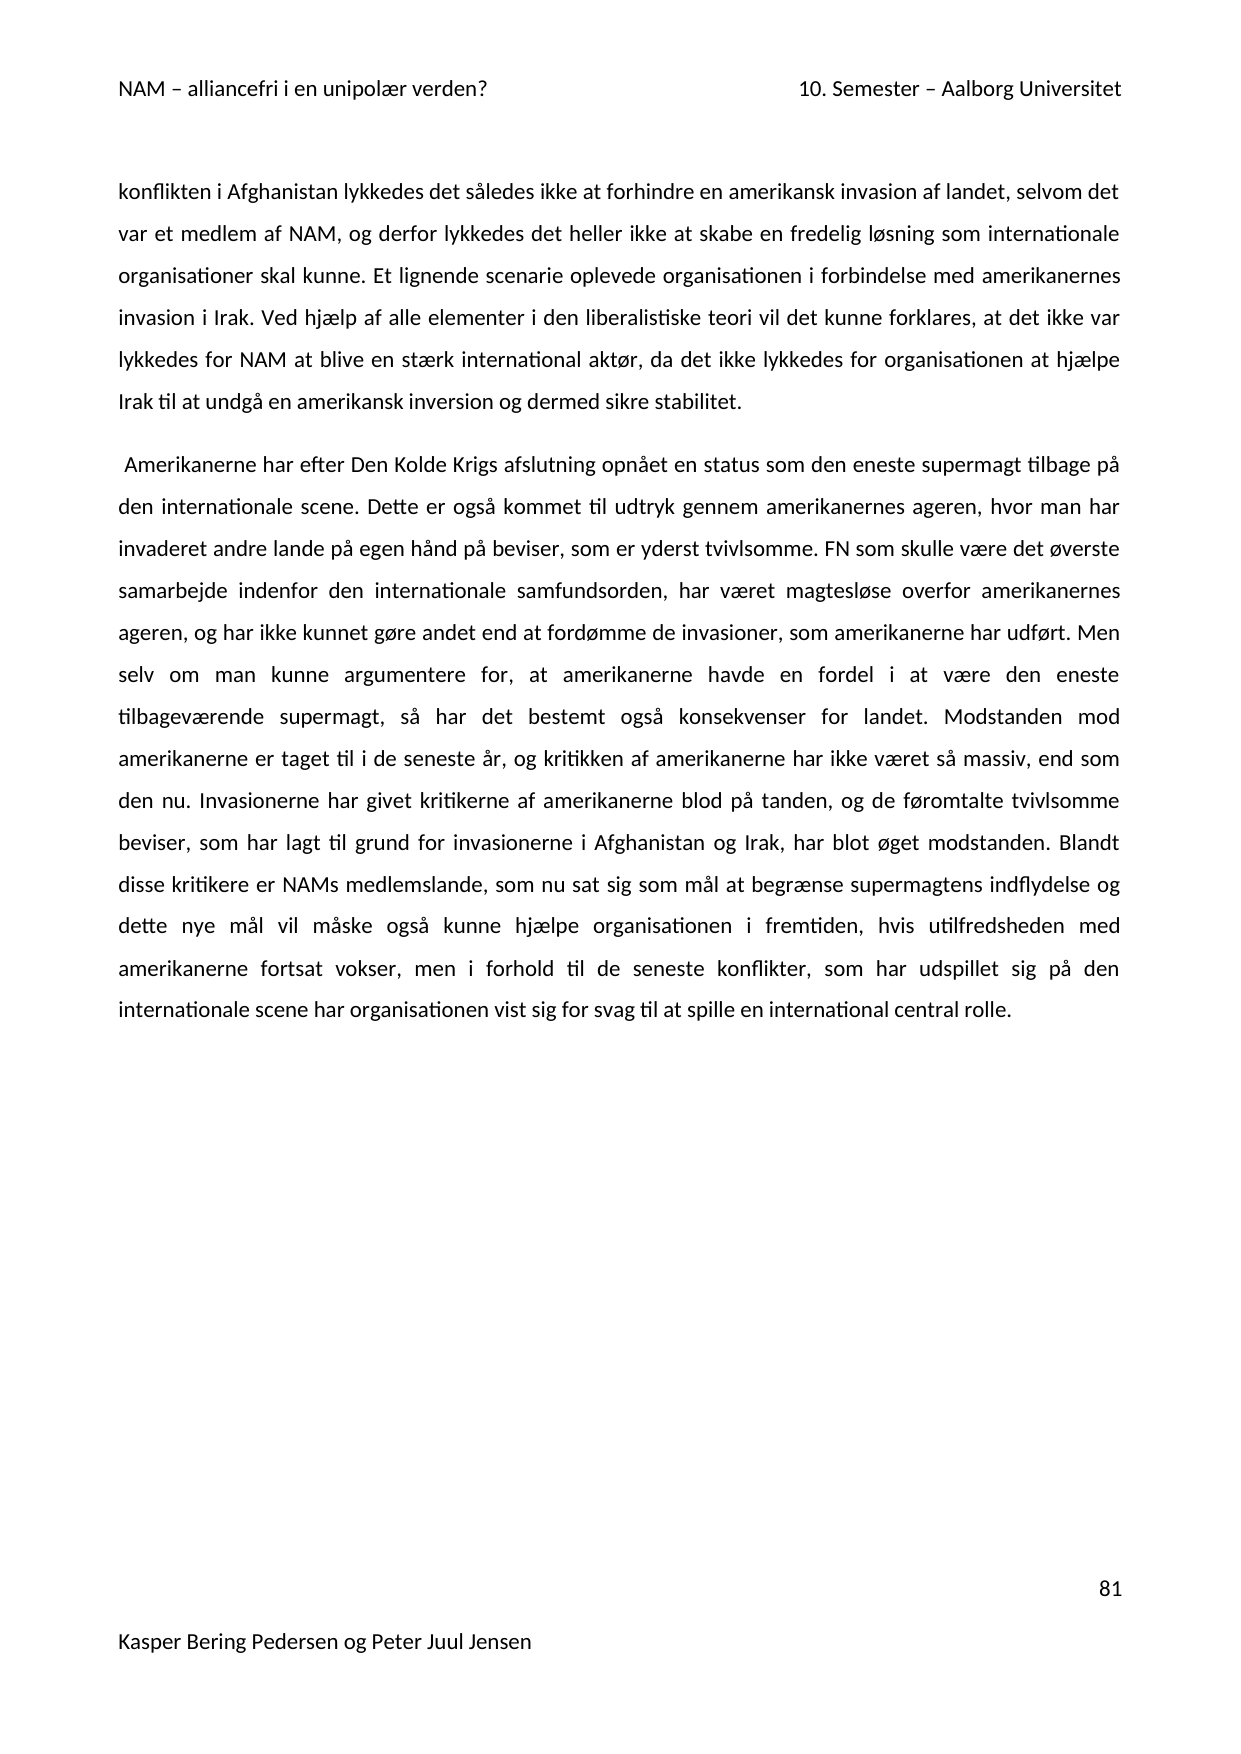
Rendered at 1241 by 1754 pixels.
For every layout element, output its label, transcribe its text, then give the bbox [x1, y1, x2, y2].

text Amerikanerne har efter Den Kolde Krigs afslutning opnået en status som den eneste supermagt tilbage på den internationale scene. Dette er også kommet til udtryk gennem amerikanernes ageren, hvor man har invaderet andre lande på egen hånd på beviser, som er yderst tvivlsomme. FN som skulle være det øverste samarbejde indenfor den internationale samfundsorden, har været magtesløse overfor amerikanernes ageren, og har ikke kunnet gøre andet end at fordømme de invasioner, som amerikanerne har udført. Men selv om man kunne argumentere for, at amerikanerne havde en fordel i at være den eneste tilbageværende supermagt, så har det bestemt også konsekvenser for landet. Modstanden mod amerikanerne er taget til i de seneste år, og kritikken af amerikanerne har ikke været så massiv, end som den nu. Invasionerne har givet kritikerne af amerikanerne blod på tanden, og de føromtalte tvivlsomme beviser, som har lagt til grund for invasionerne i Afghanistan og Irak, har blot øget modstanden. Blandt disse kritikere er NAMs medlemslande, som nu sat sig som mål at begrænse supermagtens indflydelse og dette nye mål vil måske også kunne hjælpe organisationen i fremtiden, hvis utilfredsheden med amerikanerne fortsat vokser, men i forhold til de seneste konflikter, som har udspillet sig på den internationale scene har organisationen vist sig for svag til at spille en international central rolle. [118, 450, 1122, 1024]
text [118, 177, 1122, 415]
